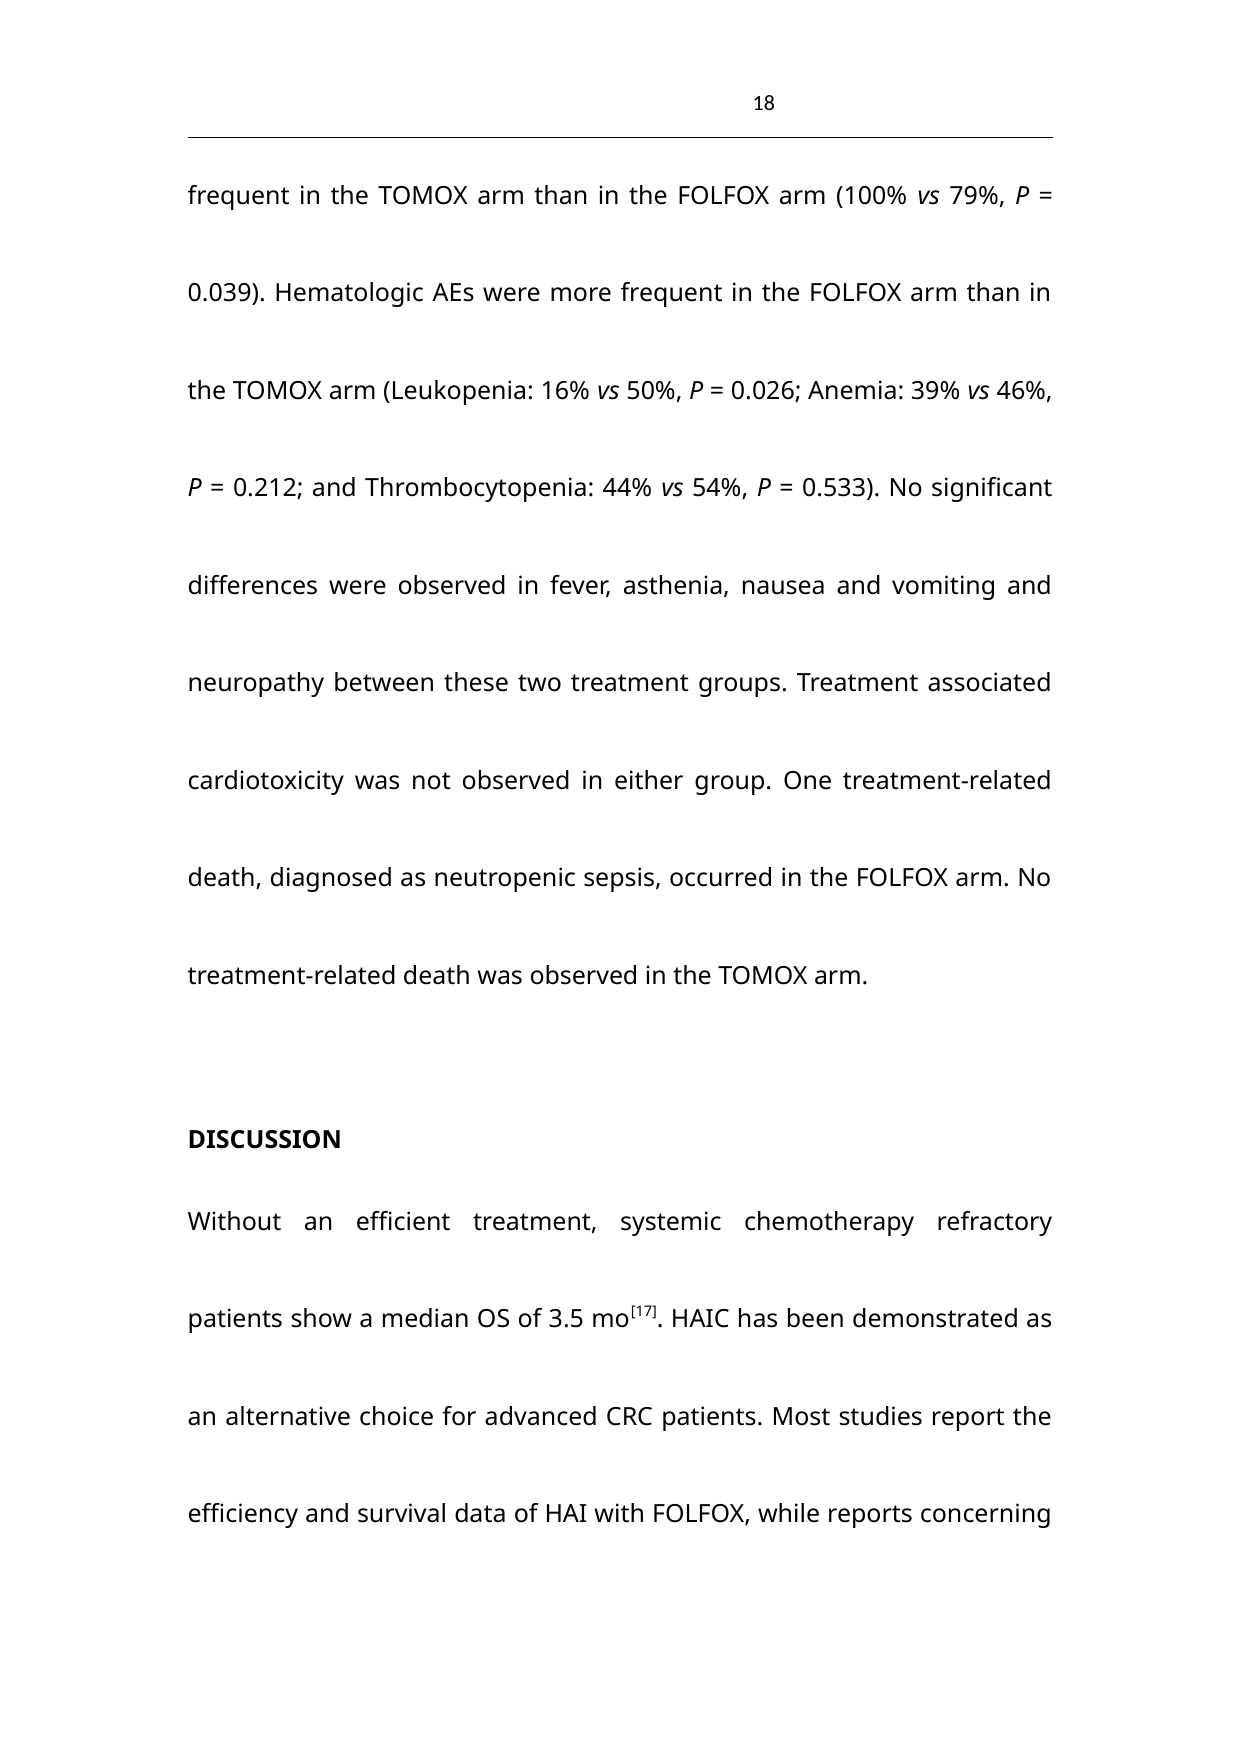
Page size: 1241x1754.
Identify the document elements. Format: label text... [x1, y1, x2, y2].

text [187, 1188, 1053, 1545]
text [187, 162, 1053, 1007]
text DISCUSSION [187, 1106, 1053, 1171]
